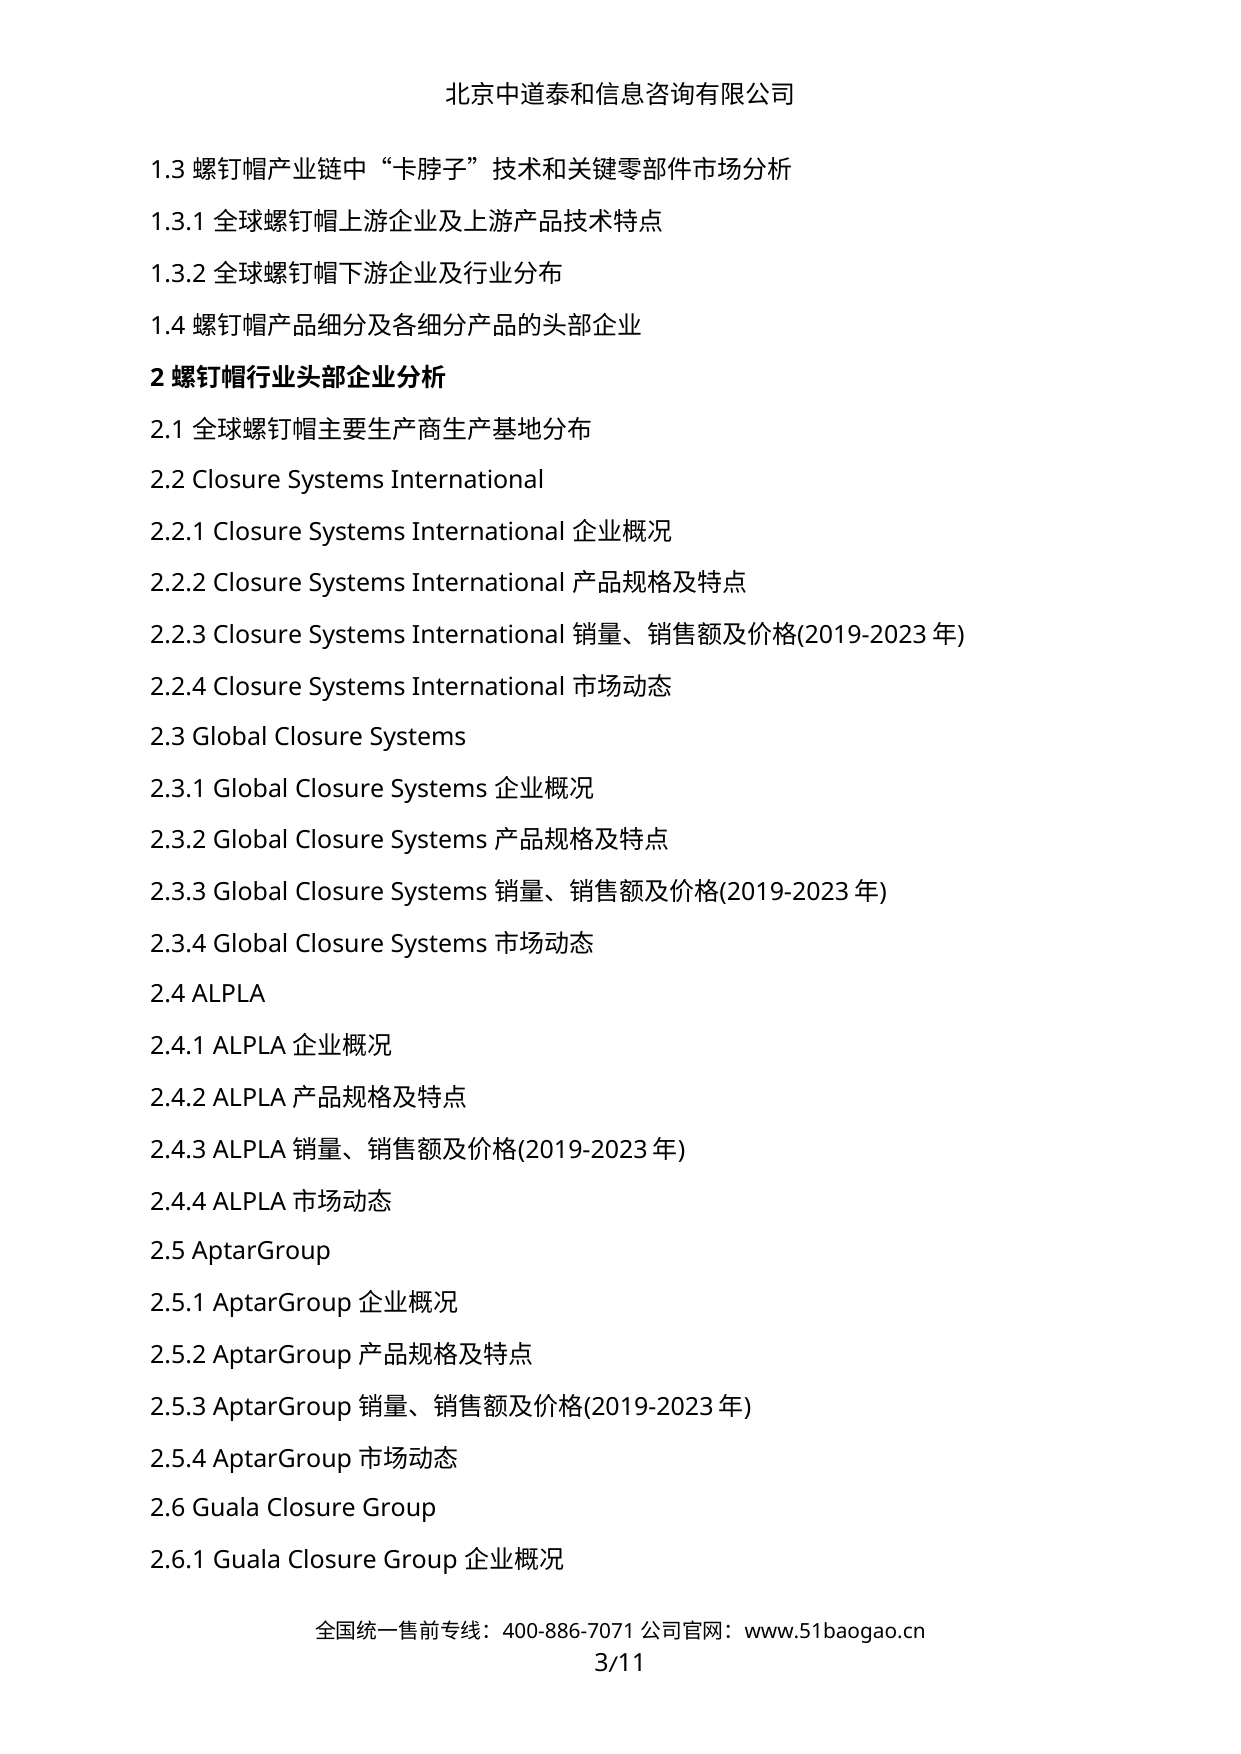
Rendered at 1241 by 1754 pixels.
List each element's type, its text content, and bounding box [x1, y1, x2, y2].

text 2.4.3 ALPLA 销量、销售额及价格(2019-2023年) [150, 1129, 1090, 1165]
text 1.4 螺钉帽产品细分及各细分产品的头部企业 [150, 306, 1090, 342]
text 1.3 螺钉帽产业链中“卡脖子”技术和关键零部件市场分析 [150, 150, 1090, 186]
text 1.3.2 全球螺钉帽下游企业及行业分布 [150, 254, 1090, 290]
text 2.2.1 Closure Systems International 企业概况 [150, 511, 1090, 547]
text 2.2.4 Closure Systems International 市场动态 [150, 667, 1090, 703]
text 2.3.4 Global Closure Systems 市场动态 [150, 924, 1090, 960]
text 2 螺钉帽行业头部企业分析 [150, 357, 1090, 394]
text 2.3.2 Global Closure Systems 产品规格及特点 [150, 820, 1090, 856]
text 2.5 AptarGroup [150, 1233, 1090, 1267]
text 2.4.4 ALPLA 市场动态 [150, 1181, 1090, 1217]
text 2.3.3 Global Closure Systems 销量、销售额及价格(2019-2023年) [150, 872, 1090, 908]
text 2.5.2 AptarGroup 产品规格及特点 [150, 1334, 1090, 1371]
text 2.3 Global Closure Systems [150, 718, 1090, 752]
text 2.3.1 Global Closure Systems 企业概况 [150, 768, 1090, 804]
text 2.6.1 Guala Closure Group 企业概况 [150, 1540, 1090, 1576]
text 2.4.2 ALPLA 产品规格及特点 [150, 1077, 1090, 1113]
text 2.4 ALPLA [150, 976, 1090, 1010]
text 2.5.1 AptarGroup 企业概况 [150, 1282, 1090, 1319]
text 2.6 Guala Closure Group [150, 1490, 1090, 1524]
text 2.4.1 ALPLA 企业概况 [150, 1025, 1090, 1062]
text 2.2 Closure Systems International [150, 461, 1090, 495]
text 2.5.4 AptarGroup 市场动态 [150, 1438, 1090, 1474]
text 2.2.3 Closure Systems International 销量、销售额及价格(2019-2023年) [150, 615, 1090, 651]
text 1.3.1 全球螺钉帽上游企业及上游产品技术特点 [150, 202, 1090, 238]
text 2.5.3 AptarGroup 销量、销售额及价格(2019-2023年) [150, 1386, 1090, 1422]
text 2.1 全球螺钉帽主要生产商生产基地分布 [150, 409, 1090, 446]
text 2.2.2 Closure Systems International 产品规格及特点 [150, 563, 1090, 599]
